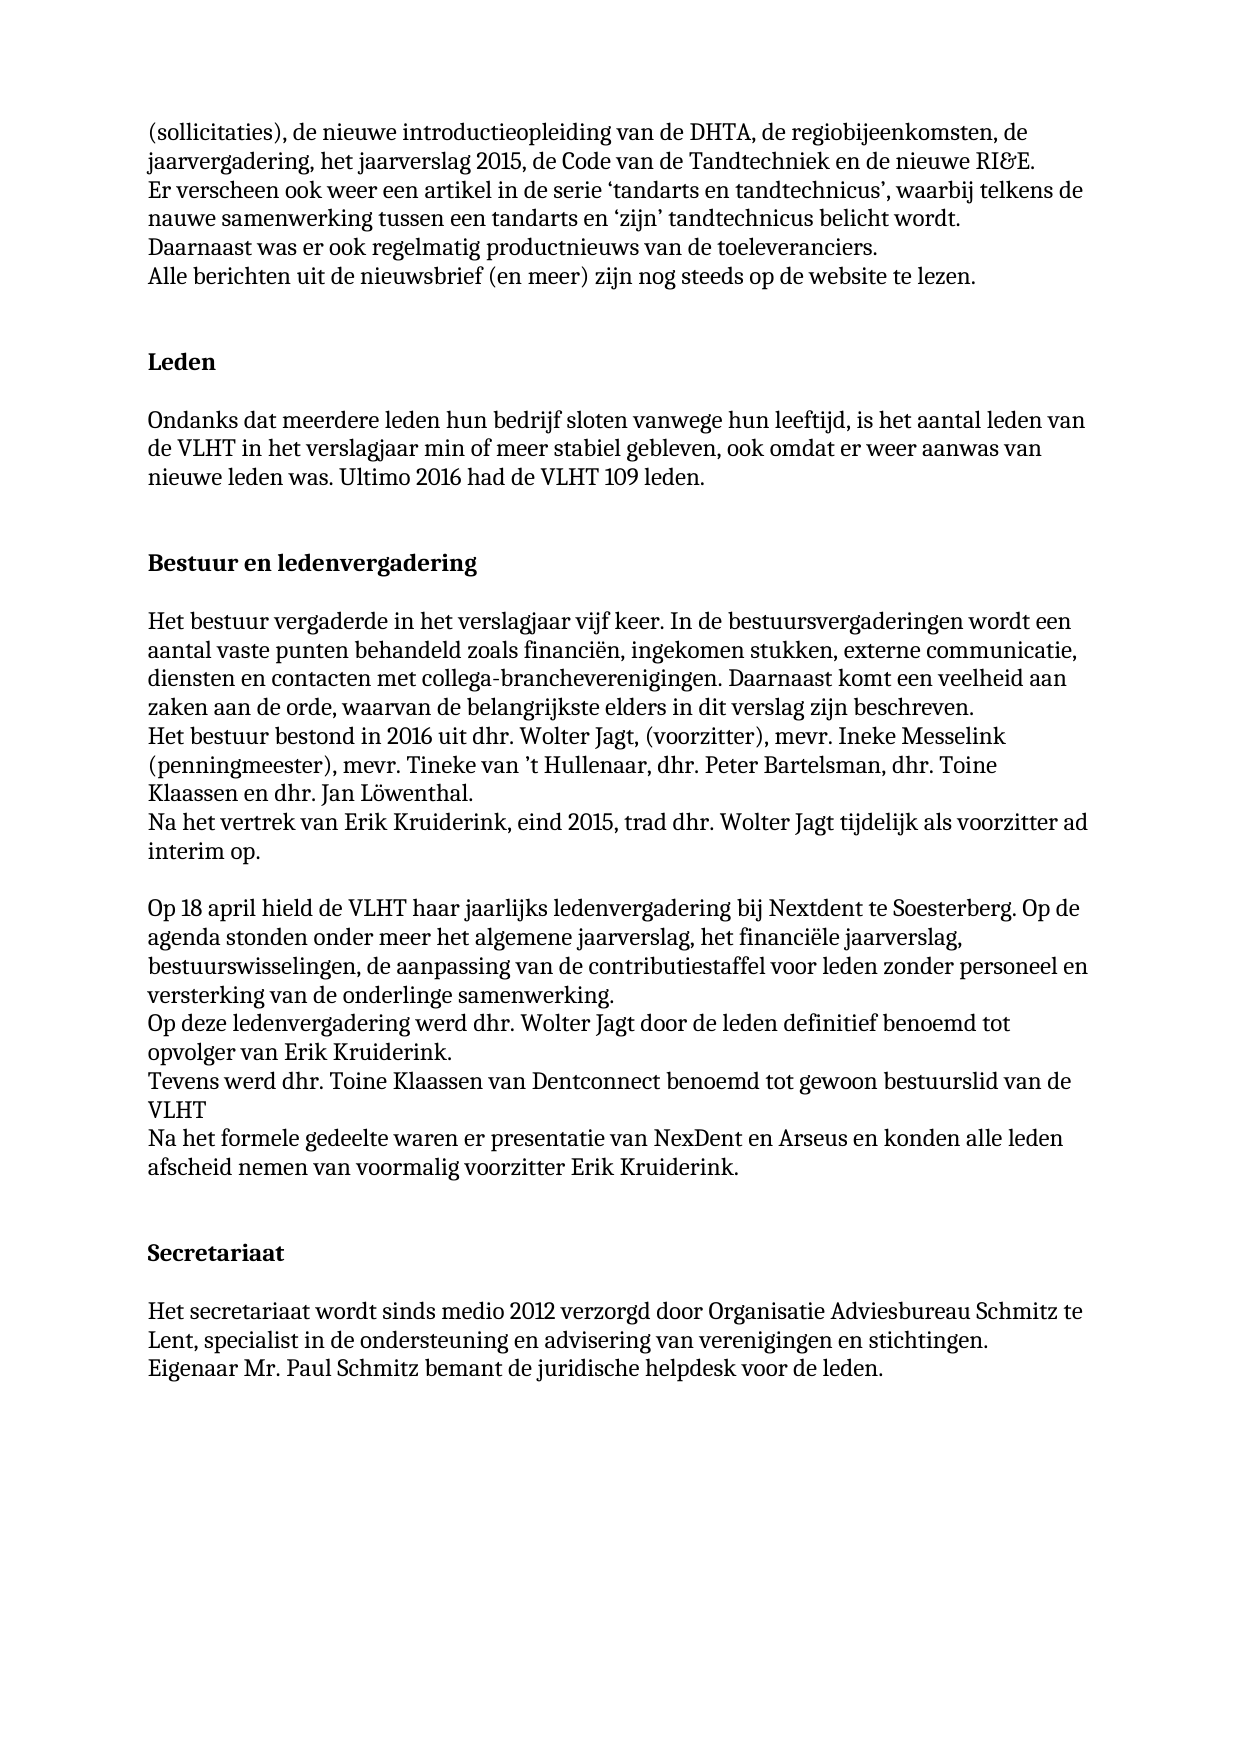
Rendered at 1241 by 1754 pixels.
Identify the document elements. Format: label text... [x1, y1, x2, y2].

text Bestuur en ledenvergadering [148, 549, 1093, 578]
text Daarnaast was er ook regelmatig productnieuws van de toeleveranciers. [148, 233, 1093, 262]
text Er verscheen ook weer een artikel in de serie ‘tandarts en tandtechnicus’, waarbij telkens de nauwe samenwerking tussen een tandarts en ‘zijn’ tandtechnicus belicht wordt. [148, 176, 1093, 233]
text Eigenaar Mr. Paul Schmitz bemant de juridische helpdesk voor de leden. [148, 1354, 1093, 1383]
text Alle berichten uit de nieuwsbrief (en meer) zijn nog steeds op de website te lezen. [148, 262, 1093, 291]
text Tevens werd dhr. Toine Klaassen van Dentconnect benoemd tot gewoon bestuurslid van de VLHT [148, 1067, 1093, 1124]
text Na het vertrek van Erik Kruiderink, eind 2015, trad dhr. Wolter Jagt tijdelijk als voorzitter ad interim op. [148, 808, 1093, 866]
text Op 18 april hield de VLHT haar jaarlijks ledenvergadering bij Nextdent te Soesterberg. Op de agenda stonden onder meer het algemene jaarverslag, het financiële jaarverslag, bestuurswisselingen, de aanpassing van de contributiestaffel voor leden zonder personeel en versterking van de onderlinge samenwerking. [148, 894, 1093, 1009]
text Het bestuur bestond in 2016 uit dhr. Wolter Jagt, (voorzitter), mevr. Ineke Messelink (penningmeester), mevr. Tineke van ’t Hullenaar, dhr. Peter Bartelsman, dhr. Toine Klaassen en dhr. Jan Löwenthal. [148, 722, 1093, 808]
text Leden [148, 348, 1093, 377]
text Na het formele gedeelte waren er presentatie van NexDent en Arseus en konden alle leden afscheid nemen van voormalig voorzitter Erik Kruiderink. [148, 1124, 1093, 1182]
text Ondanks dat meerdere leden hun bedrijf sloten vanwege hun leeftijd, is het aantal leden van de VLHT in het verslagjaar min of meer stabiel gebleven, ook omdat er weer aanwas van nieuwe leden was. Ultimo 2016 had de VLHT 109 leden. [148, 406, 1093, 492]
text Het secretariaat wordt sinds medio 2012 verzorgd door Organisatie Adviesbureau Schmitz te Lent, specialist in de ondersteuning en advisering van verenigingen en stichtingen. [148, 1297, 1093, 1354]
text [148, 118, 1093, 176]
text Het bestuur vergaderde in het verslagjaar vijf keer. In de bestuursvergaderingen wordt een aantal vaste punten behandeld zoals financiën, ingekomen stukken, externe communicatie, diensten en contacten met collega-brancheverenigingen. Daarnaast komt een veelheid aan zaken aan de orde, waarvan de belangrijkste elders in dit verslag zijn beschreven. [148, 607, 1093, 722]
text Secretariaat [148, 1239, 1093, 1268]
text Op deze ledenvergadering werd dhr. Wolter Jagt door de leden definitief benoemd tot opvolger van Erik Kruiderink. [148, 1009, 1093, 1067]
